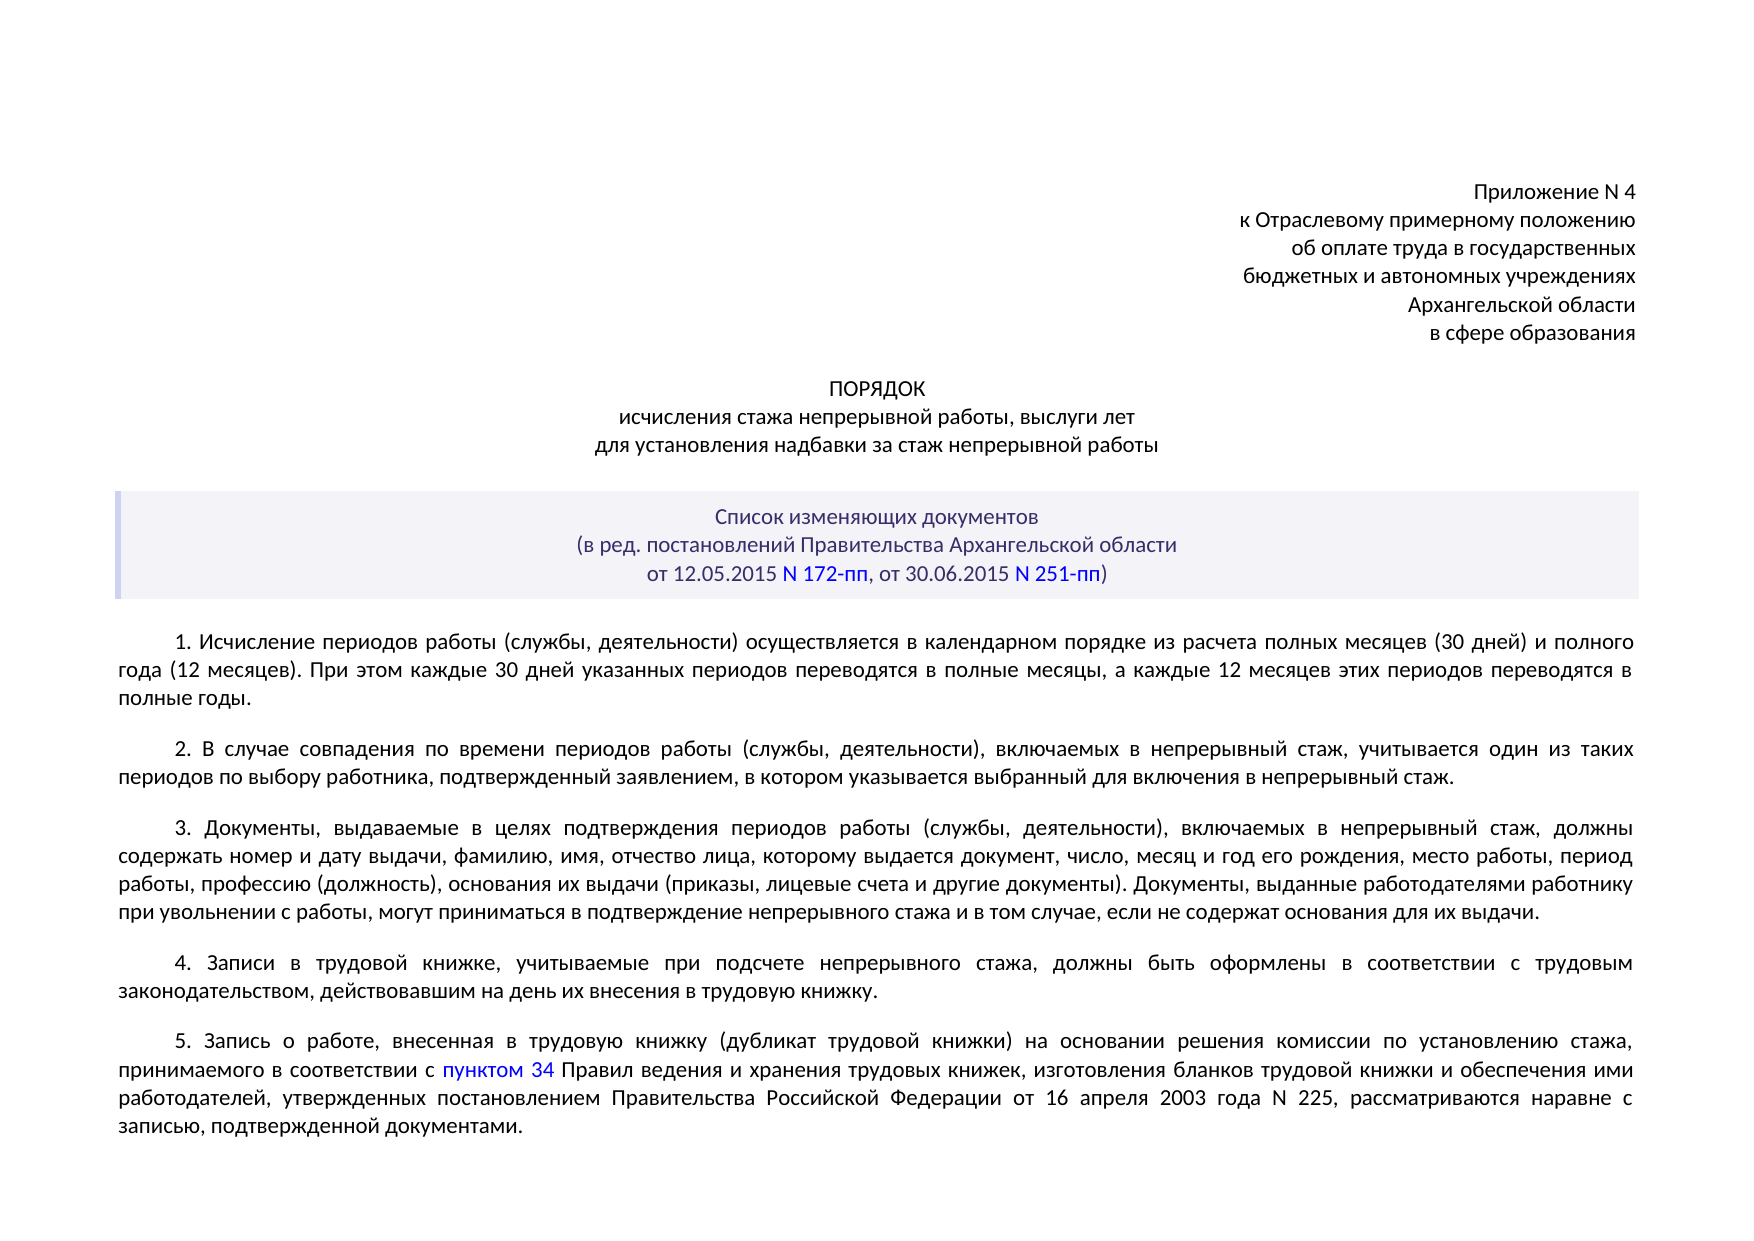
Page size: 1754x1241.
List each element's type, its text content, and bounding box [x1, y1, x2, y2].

text Архангельской области [118, 290, 1636, 318]
text к Отраслевому примерному положению [118, 205, 1636, 233]
text 5. Запись о работе, внесенная в трудовую книжку (дубликат трудовой книжки) на основании решения комиссии по установлению стажа, принимаемого в соответствии с пунктом 34 Правил ведения и хранения трудовых книжек, изготовления бланков трудовой книжки и обеспечения ими работодателей, утвержденных постановлением Правительства Российской Федерации от 16 апреля 2003 года N 225, рассматриваются наравне с записью, подтвержденной документами. [118, 1027, 1636, 1139]
text 2. В случае совпадения по времени периодов работы (службы, деятельности), включаемых в непрерывный стаж, учитывается один из таких периодов по выбору работника, подтвержденный заявлением, в котором указывается выбранный для включения в непрерывный стаж. [118, 734, 1636, 790]
text бюджетных и автономных учреждениях [118, 262, 1636, 289]
text для установления надбавки за стаж непрерывной работы [118, 430, 1636, 458]
text об оплате труда в государственных [118, 233, 1636, 261]
text 1. Исчисление периодов работы (службы, деятельности) осуществляется в календарном порядке из расчета полных месяцев (30 дней) и полного года (12 месяцев). При этом каждые 30 дней указанных периодов переводятся в полные месяцы, а каждые 12 месяцев этих периодов переводятся в полные годы. [118, 627, 1636, 711]
text Приложение N 4 [118, 177, 1636, 205]
text исчисления стажа непрерывной работы, выслуги лет [118, 402, 1636, 430]
table_header Список изменяющих документов (в ред. постановлений Правительства Архангельской области от 12.05.2015 N 172-пп, от 30.06.2015 N 251-пп) [121, 491, 1633, 599]
text в сфере образования [118, 318, 1636, 346]
text 4. Записи в трудовой книжке, учитываемые при подсчете непрерывного стажа, должны быть оформлены в соответствии с трудовым законодательством, действовавшим на день их внесения в трудовую книжку. [118, 948, 1636, 1004]
text 3. Документы, выдаваемые в целях подтверждения периодов работы (службы, деятельности), включаемых в непрерывный стаж, должны содержать номер и дату выдачи, фамилию, имя, отчество лица, которому выдается документ, число, месяц и год его рождения, место работы, период работы, профессию (должность), основания их выдачи (приказы, лицевые счета и другие документы). Документы, выданные работодателями работнику при увольнении с работы, могут приниматься в подтверждение непрерывного стажа и в том случае, если не содержат основания для их выдачи. [118, 813, 1636, 925]
text ПОРЯДОК [118, 374, 1636, 402]
